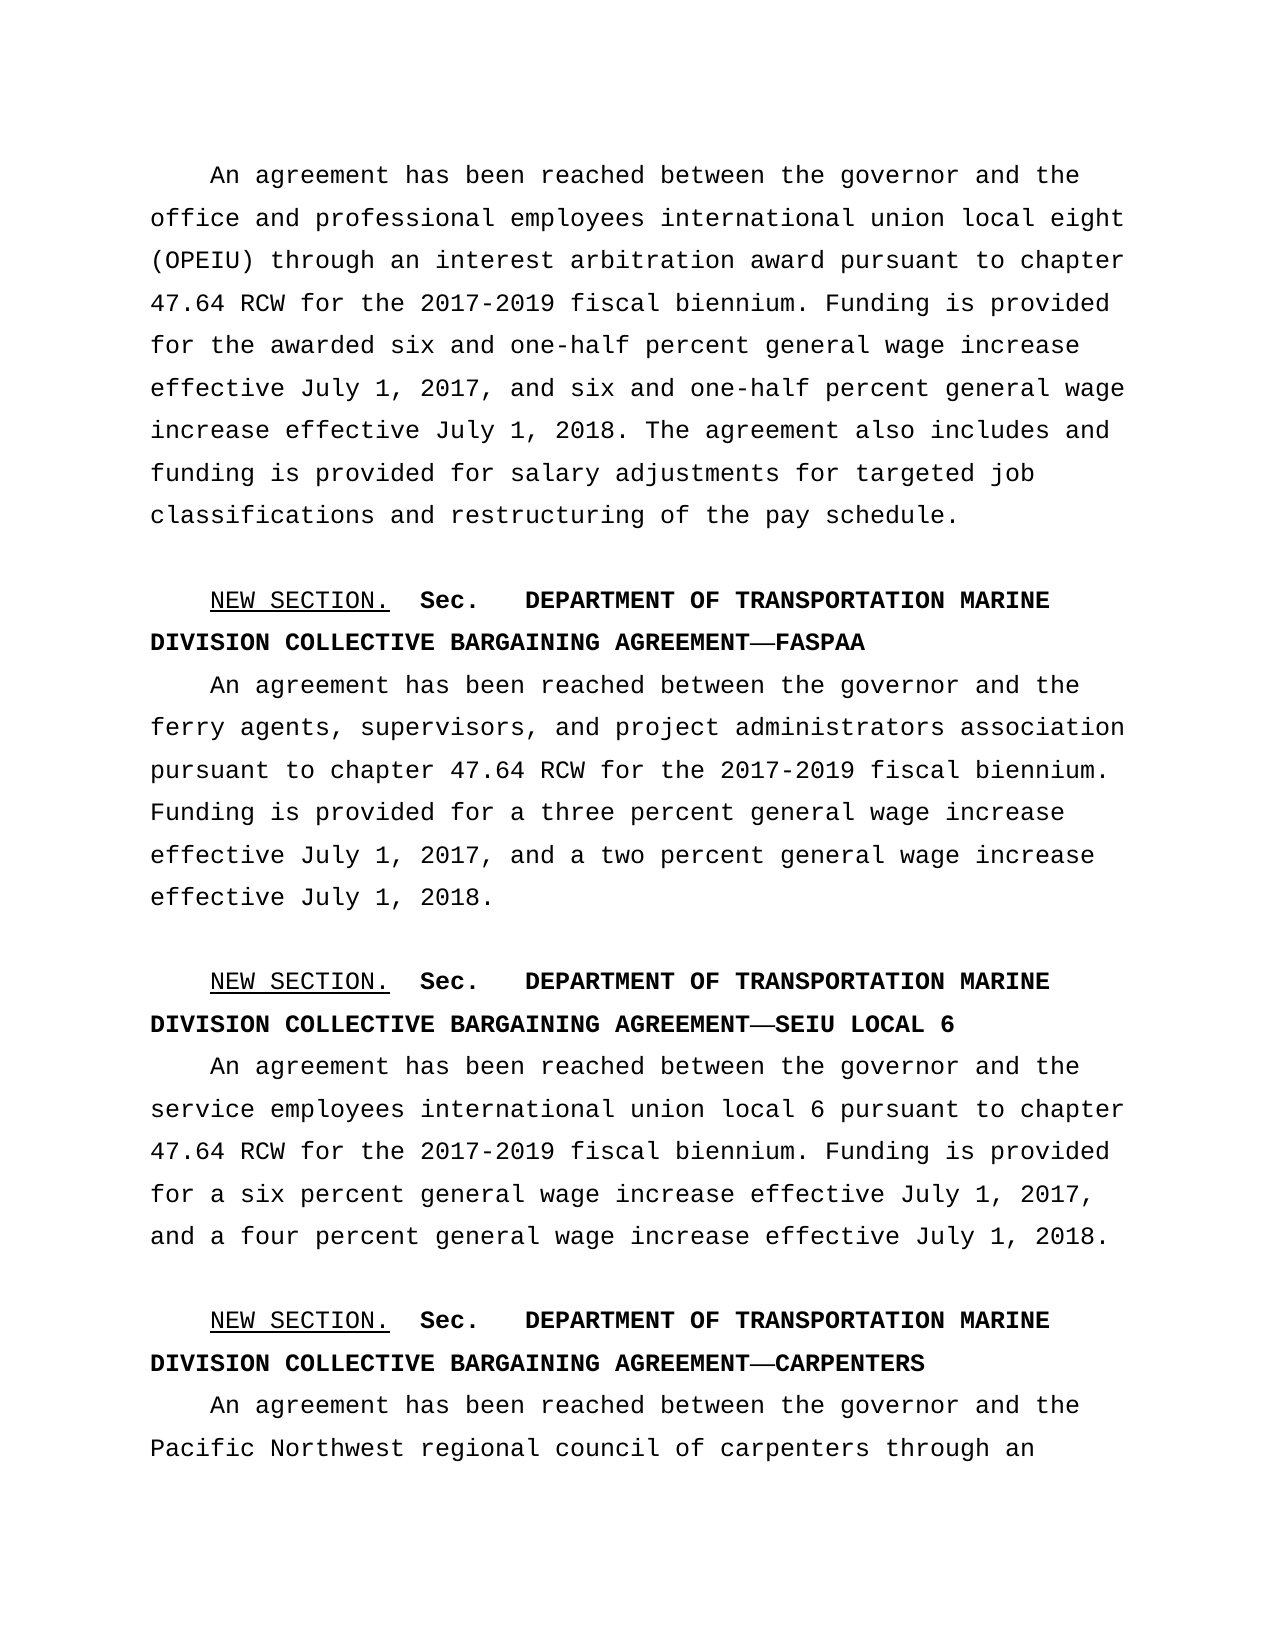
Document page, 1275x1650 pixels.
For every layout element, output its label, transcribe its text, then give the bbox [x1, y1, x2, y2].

text An agreement has been reached between the governor and the service employees international union local 6 pursuant to chapter 47.64 RCW for the 2017-2019 fiscal biennium. Funding is provided for a six percent general wage increase effective July 1, 2017, and a four percent general wage increase effective July 1, 2018. [150, 1041, 1125, 1253]
text NEW SECTION. Sec. DEPARTMENT OF TRANSPORTATION MARINE DIVISION COLLECTIVE BARGAINING AGREEMENT—FASPAA [150, 574, 1125, 659]
text NEW SECTION. Sec. DEPARTMENT OF TRANSPORTATION MARINE DIVISION COLLECTIVE BARGAINING AGREEMENT—CARPENTERS [150, 1295, 1125, 1380]
text An agreement has been reached between the governor and the office and professional employees international union local eight (OPEIU) through an interest arbitration award pursuant to chapter 47.64 RCW for the 2017-2019 fiscal biennium. Funding is provided for the awarded six and one-half percent general wage increase effective July 1, 2017, and six and one-half percent general wage increase effective July 1, 2018. The agreement also includes and funding is provided for salary adjustments for targeted job classifications and restructuring of the pay schedule. [150, 150, 1125, 532]
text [150, 1380, 1125, 1465]
text An agreement has been reached between the governor and the ferry agents, supervisors, and project administrators association pursuant to chapter 47.64 RCW for the 2017-2019 fiscal biennium. Funding is provided for a three percent general wage increase effective July 1, 2017, and a two percent general wage increase effective July 1, 2018. [150, 659, 1125, 914]
text NEW SECTION. Sec. DEPARTMENT OF TRANSPORTATION MARINE DIVISION COLLECTIVE BARGAINING AGREEMENT—SEIU LOCAL 6 [150, 956, 1125, 1041]
